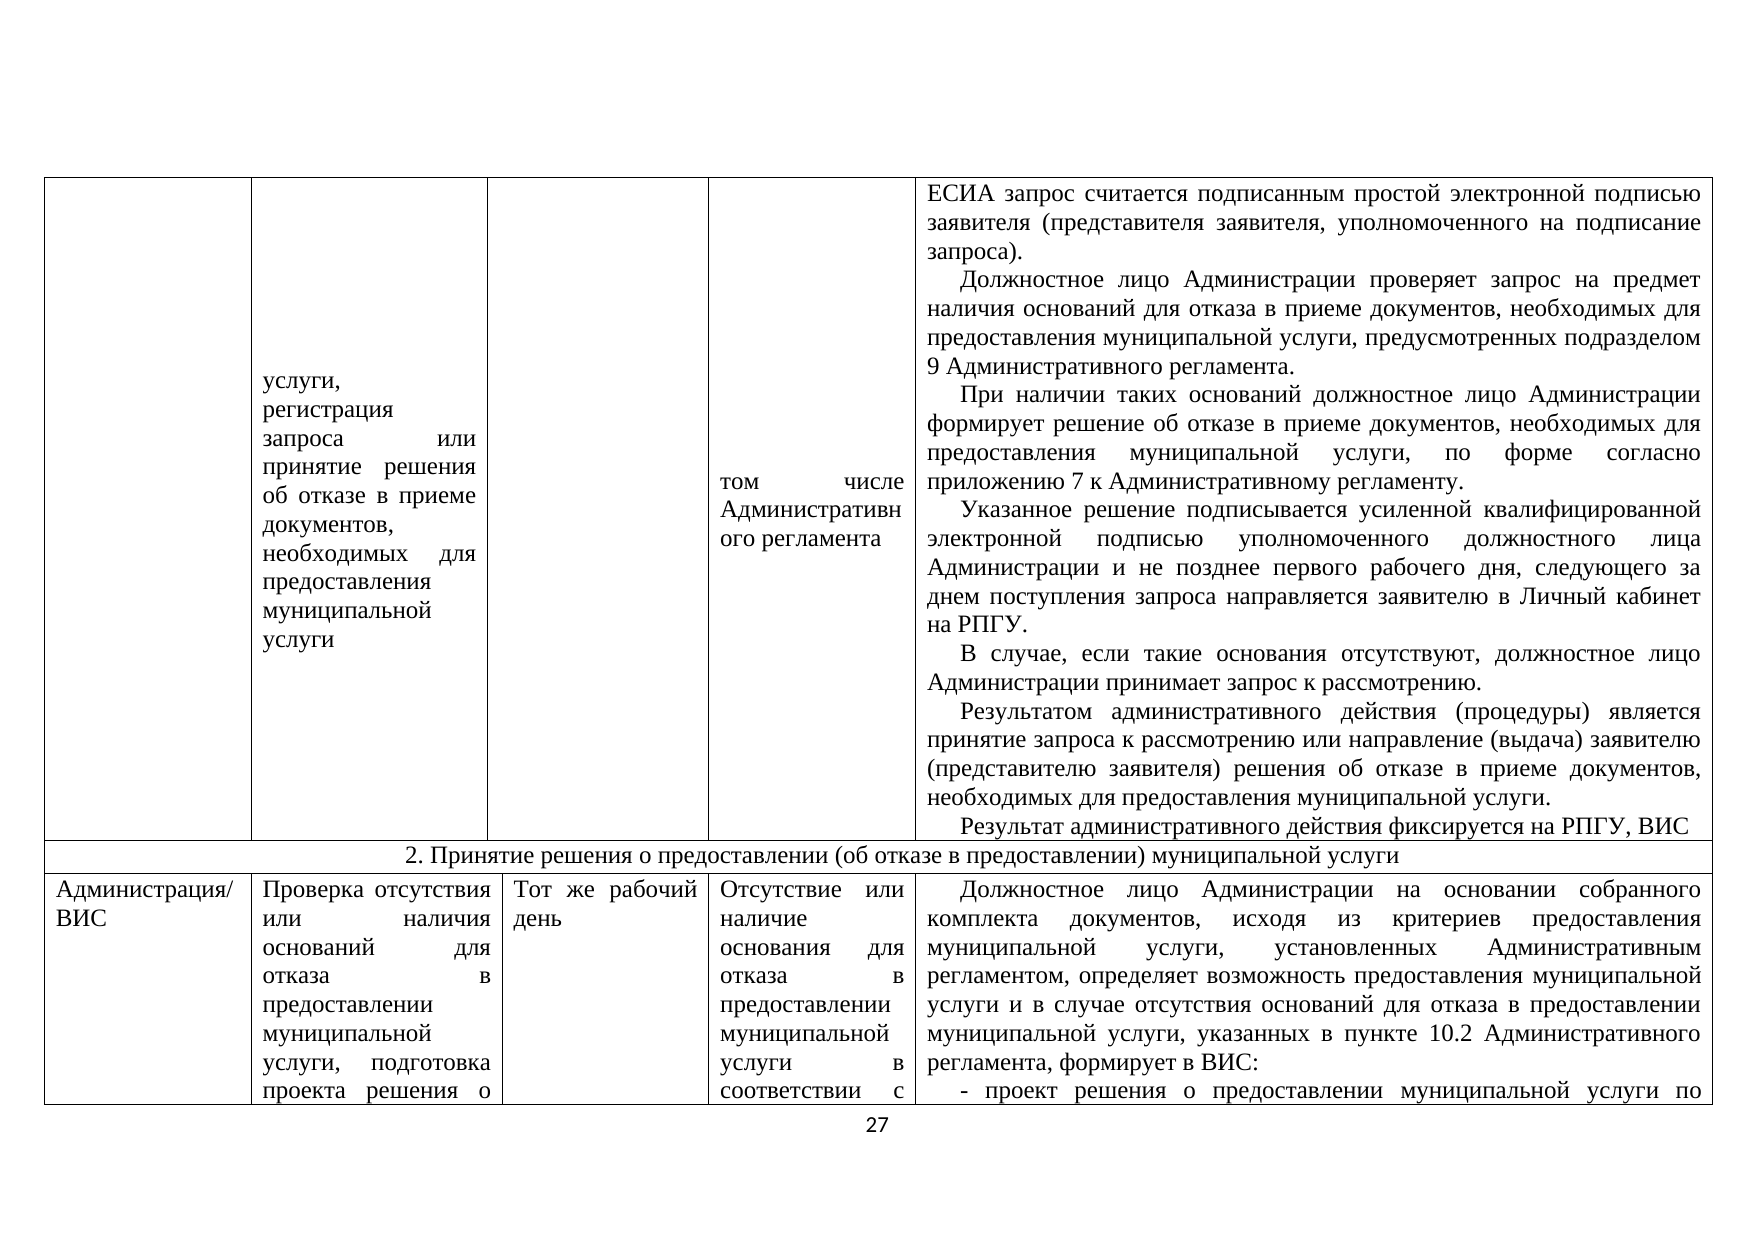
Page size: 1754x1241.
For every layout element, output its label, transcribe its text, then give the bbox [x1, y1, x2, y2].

table_cell Администрация/ ВИС [45, 874, 251, 1104]
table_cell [252, 178, 487, 839]
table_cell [252, 874, 502, 1104]
table_cell Тот же рабочий день [503, 874, 708, 1104]
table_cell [916, 178, 1712, 839]
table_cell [709, 178, 915, 839]
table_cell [488, 178, 708, 839]
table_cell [916, 874, 1712, 1104]
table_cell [45, 178, 251, 839]
table_cell 2. Принятие решения о предоставлении (об отказе в предоставлении) муниципальной услуги [45, 841, 1712, 873]
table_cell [709, 874, 915, 1104]
